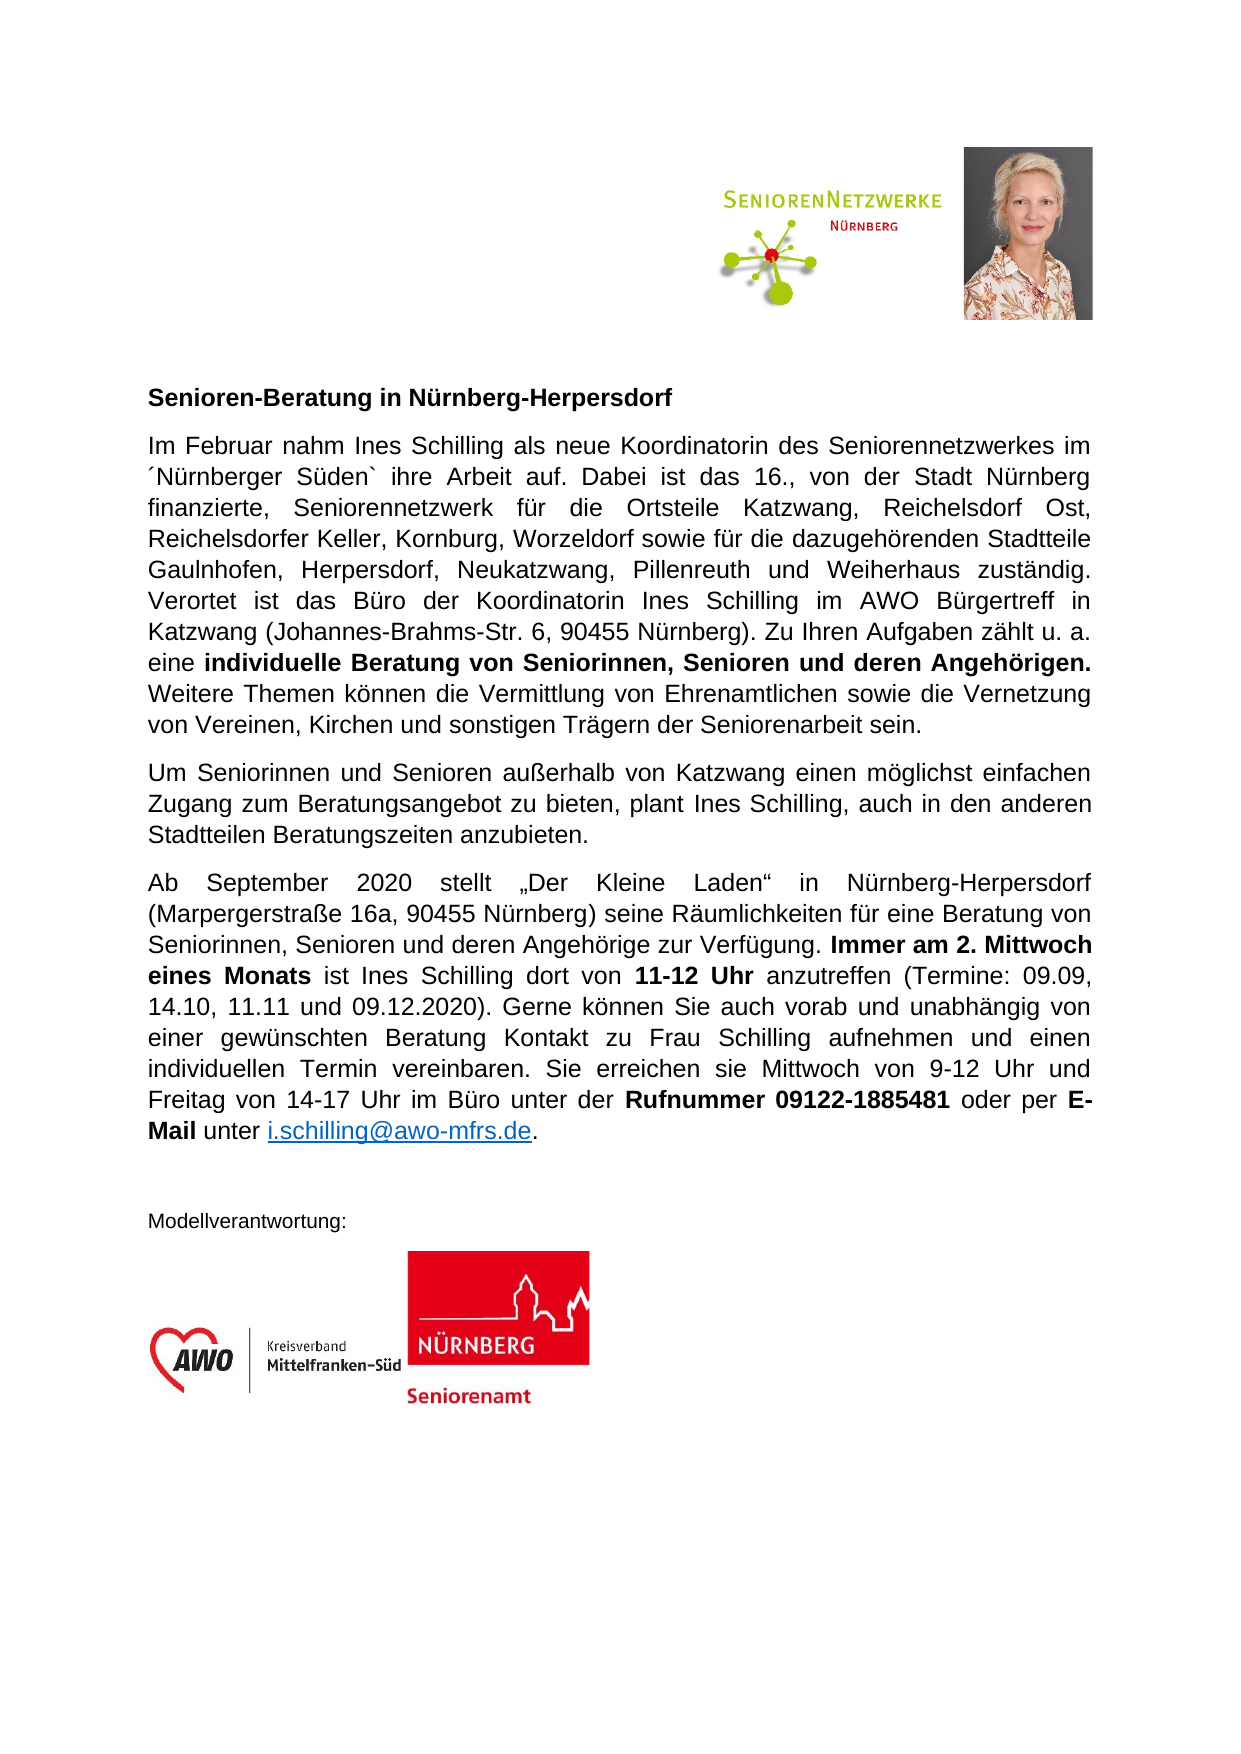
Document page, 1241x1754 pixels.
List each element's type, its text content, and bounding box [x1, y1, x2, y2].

text Senioren-Beratung in Nürnberg-Herpersdorf [148, 383, 1093, 412]
picture [710, 147, 1093, 320]
text Um Seniorinnen und Senioren außerhalb von Katzwang einen möglichst einfachen Zugang zum Beratungsangebot zu bieten, plant Ines Schilling, auch in den anderen Stadtteilen Beratungszeiten anzubieten. [148, 758, 1093, 849]
text Im Februar nahm Ines Schilling als neue Koordinatorin des Seniorennetzwerkes im ´Nürnberger Süden` ihre Arbeit auf. Dabei ist das 16., von der Stadt Nürnberg finanzierte, Seniorennetzwerk für die Ortsteile Katzwang, Reichelsdorf Ost, Reichelsdorfer Keller, Kornburg, Worzeldorf sowie für die dazugehörenden Stadtteile Gaulnhofen, Herpersdorf, Neukatzwang, Pillenreuth und Weiherhaus zuständig. Verortet ist das Büro der Koordinatorin Ines Schilling im AWO Bürgertreff in Katzwang (Johannes-Brahms-Str. 6, 90455 Nürnberg). Zu Ihren Aufgaben zählt u. a. eine individuelle Beratung von Seniorinnen, Senioren und deren Angehörigen. Weitere Themen können die Vermittlung von Ehrenamtlichen sowie die Vernetzung von Vereinen, Kirchen und sonstigen Trägern der Seniorenarbeit sein. [148, 431, 1093, 739]
text Ab September 2020 stellt „Der Kleine Laden“ in Nürnberg-Herpersdorf (Marpergerstraße 16a, 90455 Nürnberg) seine Räumlichkeiten für eine Beratung von Seniorinnen, Senioren und deren Angehörige zur Verfügung. Immer am 2. Mittwoch eines Monats ist Ines Schilling dort von 11-12 Uhr anzutreffen (Termine: 09.09, 14.10, 11.11 und 09.12.2020). Gerne können Sie auch vorab und unabhängig von einer gewünschten Beratung Kontakt zu Frau Schilling aufnehmen und einen individuellen Termin vereinbaren. Sie erreichen sie Mittwoch von 9-12 Uhr und Freitag von 14-17 Uhr im Büro unter der Rufnummer 09122-1885481 oder per E-Mail unter i.schilling@awo-mfrs.de. [148, 868, 1093, 1145]
picture [147, 1251, 590, 1408]
text Modellverantwortung: [148, 1209, 1093, 1233]
